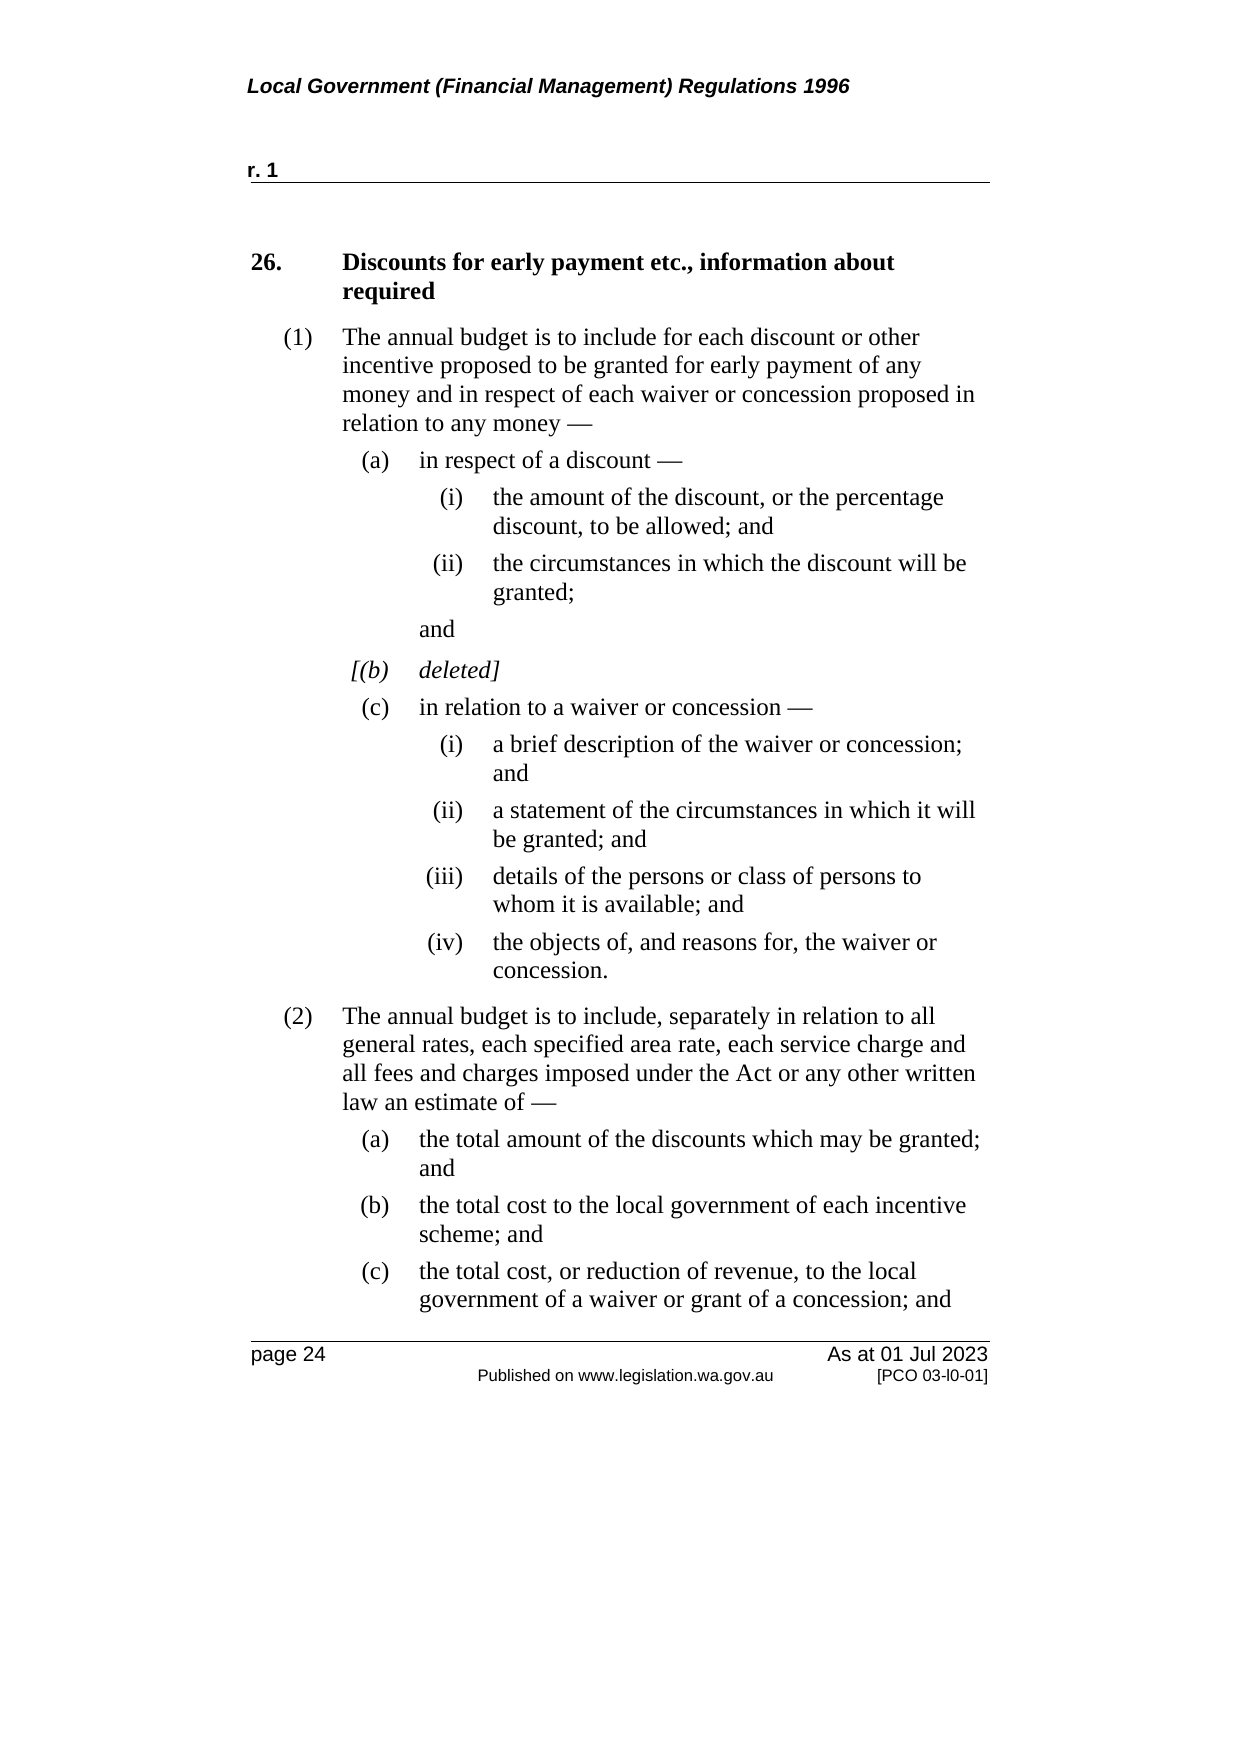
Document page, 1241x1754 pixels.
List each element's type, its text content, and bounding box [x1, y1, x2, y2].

text (iv) the objects of, and reasons for, the waiver or concession. [251, 927, 990, 984]
text (ii) the circumstances in which the discount will be granted; [251, 548, 990, 605]
text and [251, 614, 990, 642]
text (i) a brief description of the waiver or concession; and [251, 729, 990, 787]
text (i) the amount of the discount, or the percentage discount, to be allowed; and [251, 482, 990, 539]
text (a) in respect of a discount — [251, 445, 990, 474]
text (c) the total cost, or reduction of revenue, to the local government of a waiver or grant of a concession; and [251, 1256, 990, 1313]
subtitle 26. Discounts for early payment etc., information about required [251, 247, 990, 305]
text (iii) details of the persons or class of persons to whom it is available; and [251, 861, 990, 918]
text [(b) deleted] [251, 655, 990, 684]
text (1) The annual budget is to include for each discount or other incentive proposed to be granted for early payment of any money and in respect of each waiver or concession proposed in relation to any money — [251, 322, 990, 437]
text (ii) a statement of the circumstances in which it will be granted; and [251, 795, 990, 852]
text (c) in relation to a waiver or concession — [251, 692, 990, 721]
text (2) The annual budget is to include, separately in relation to all general rates, each specified area rate, each service charge and all fees and charges imposed under the Act or any other written law an estimate of — [251, 1001, 990, 1116]
text (a) the total amount of the discounts which may be granted; and [251, 1124, 990, 1182]
text (b) the total cost to the local government of each incentive scheme; and [251, 1190, 990, 1247]
